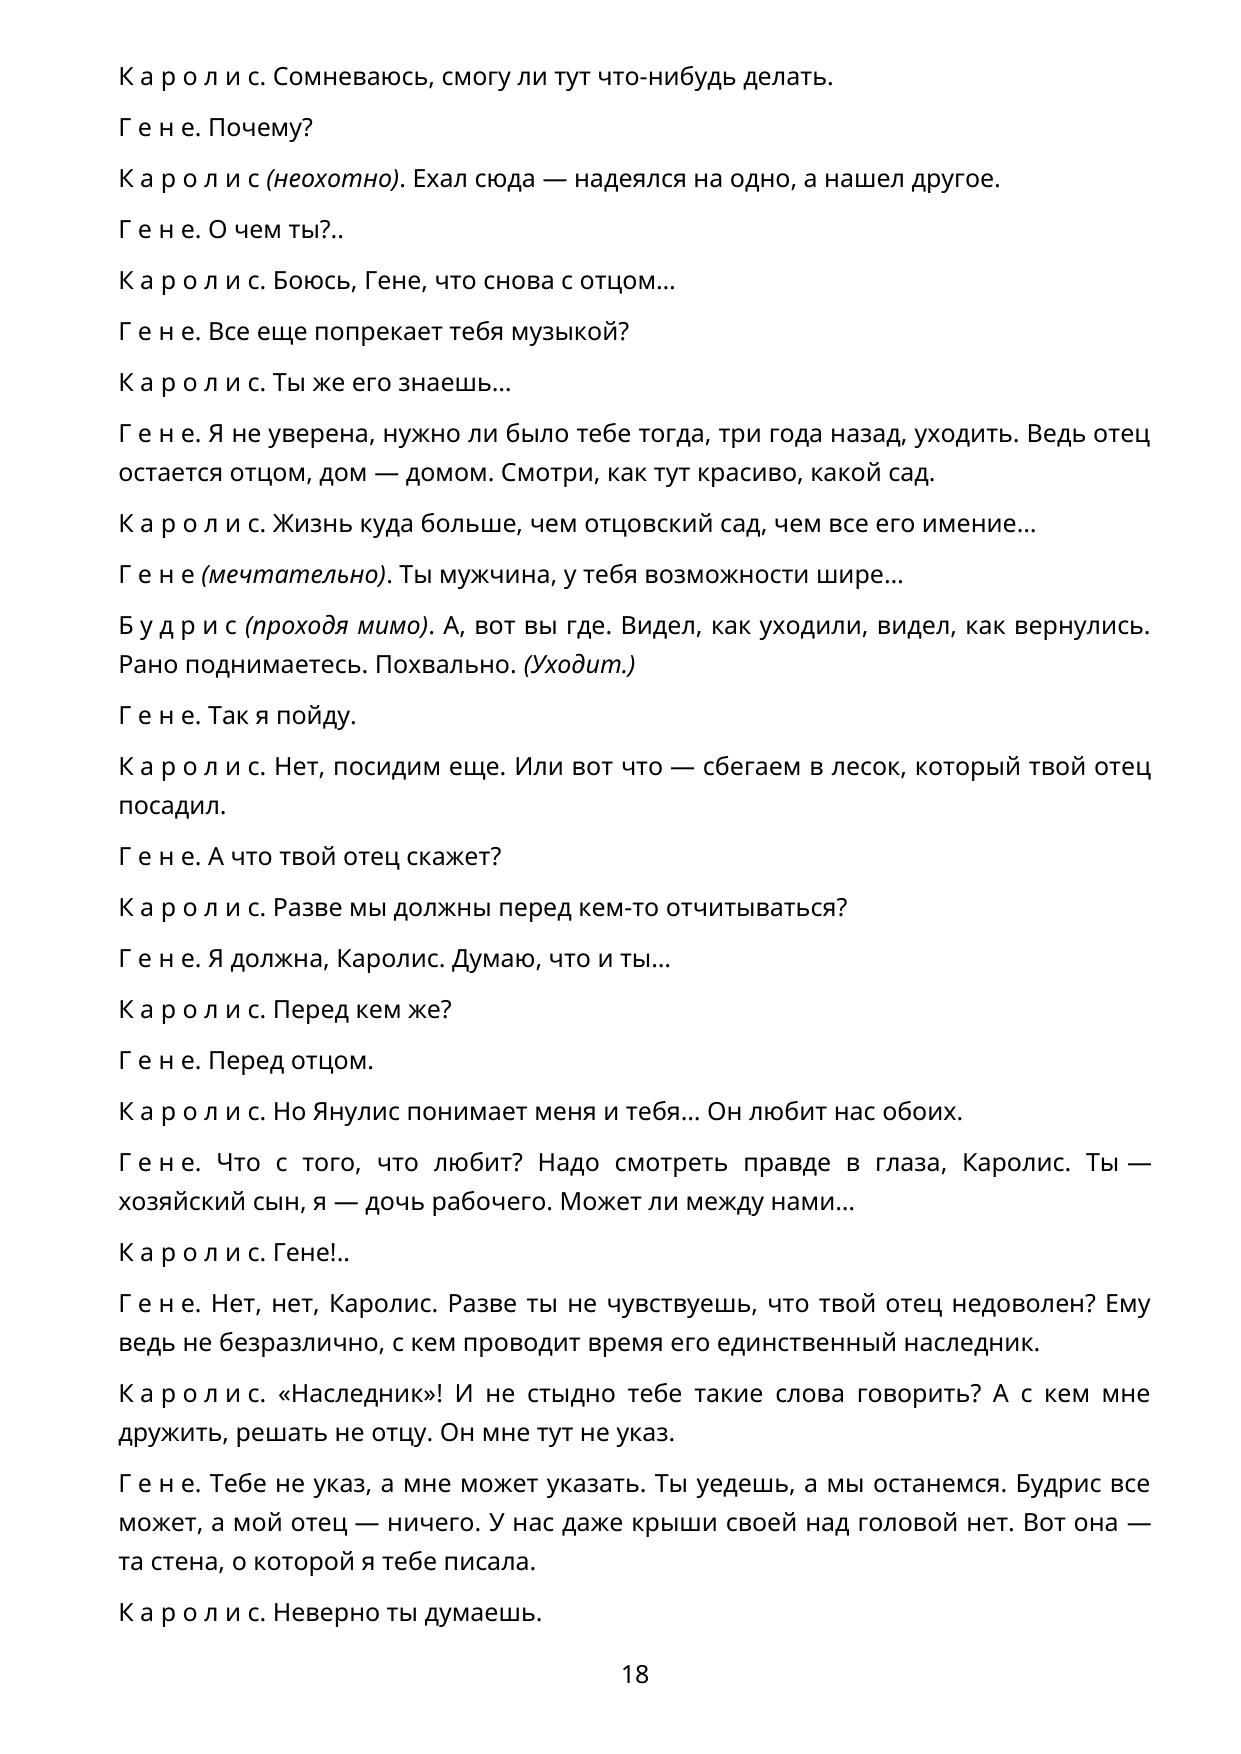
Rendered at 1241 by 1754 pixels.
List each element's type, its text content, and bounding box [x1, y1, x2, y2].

text К а р о л и с. Но Янулис понимает меня и тебя… Он любит нас обоих. [118, 1093, 1152, 1127]
text Г е н е (мечтательно). Ты мужчина, у тебя возможности шире… [118, 557, 1152, 591]
text К а р о л и с. Ты же его знаешь… [118, 365, 1152, 399]
text К а р о л и с. «Наследник»! И не стыдно тебе такие слова говорить? А с кем мне дружить, решать не отцу. Он мне тут не указ. [118, 1376, 1152, 1449]
text Г е н е. Перед отцом. [118, 1042, 1152, 1077]
text К а р о л и с (неохотно). Ехал сюда — надеялся на одно, а нашел другое. [118, 161, 1152, 195]
text К а р о л и с. Гене!.. [118, 1234, 1152, 1268]
text Г е н е. Тебе не указ, а мне может указать. Ты уедешь, а мы останемся. Будрис все может, а мой отец — ничего. У нас даже крыши своей над головой нет. Вот она — та стена, о которой я тебе писала. [118, 1466, 1152, 1578]
text К а р о л и с. Сомневаюсь, смогу ли тут что-нибудь делать. [118, 59, 1152, 93]
text Г е н е. Все еще попрекает тебя музыкой? [118, 314, 1152, 348]
text Г е н е. Что с того, что любит? Надо смотреть правде в глаза, Каролис. Ты — хозяйский сын, я — дочь рабочего. Может ли между нами… [118, 1144, 1152, 1218]
text Г е н е. Нет, нет, Каролис. Разве ты не чувствуешь, что твой отец недоволен? Ему ведь не безразлично, с кем проводит время его единственный наследник. [118, 1285, 1152, 1359]
text К а р о л и с. Боюсь, Гене, что снова с отцом… [118, 263, 1152, 297]
text К а р о л и с. Неверно ты думаешь. [118, 1595, 1152, 1629]
text Г е н е. О чем ты?.. [118, 212, 1152, 246]
text К а р о л и с. Нет, посидим еще. Или вот что — сбегаем в лесок, который твой отец посадил. [118, 749, 1152, 822]
text Г е н е. Почему? [118, 110, 1152, 144]
text Г е н е. Я должна, Каролис. Думаю, что и ты… [118, 941, 1152, 975]
text Б у д р и с (проходя мимо). А, вот вы где. Видел, как уходили, видел, как вернулись. Рано поднимаетесь. Похвально. (Уходит.) [118, 608, 1152, 681]
text К а р о л и с. Жизнь куда больше, чем отцовский сад, чем все его имение… [118, 506, 1152, 540]
text К а р о л и с. Перед кем же? [118, 992, 1152, 1026]
text Г е н е. Так я пойду. [118, 698, 1152, 732]
text Г е н е. А что твой отец скажет? [118, 839, 1152, 873]
text Г е н е. Я не уверена, нужно ли было тебе тогда, три года назад, уходить. Ведь отец остается отцом, дом — домом. Смотри, как тут красиво, какой сад. [118, 416, 1152, 489]
text К а р о л и с. Разве мы должны перед кем-то отчитываться? [118, 890, 1152, 924]
